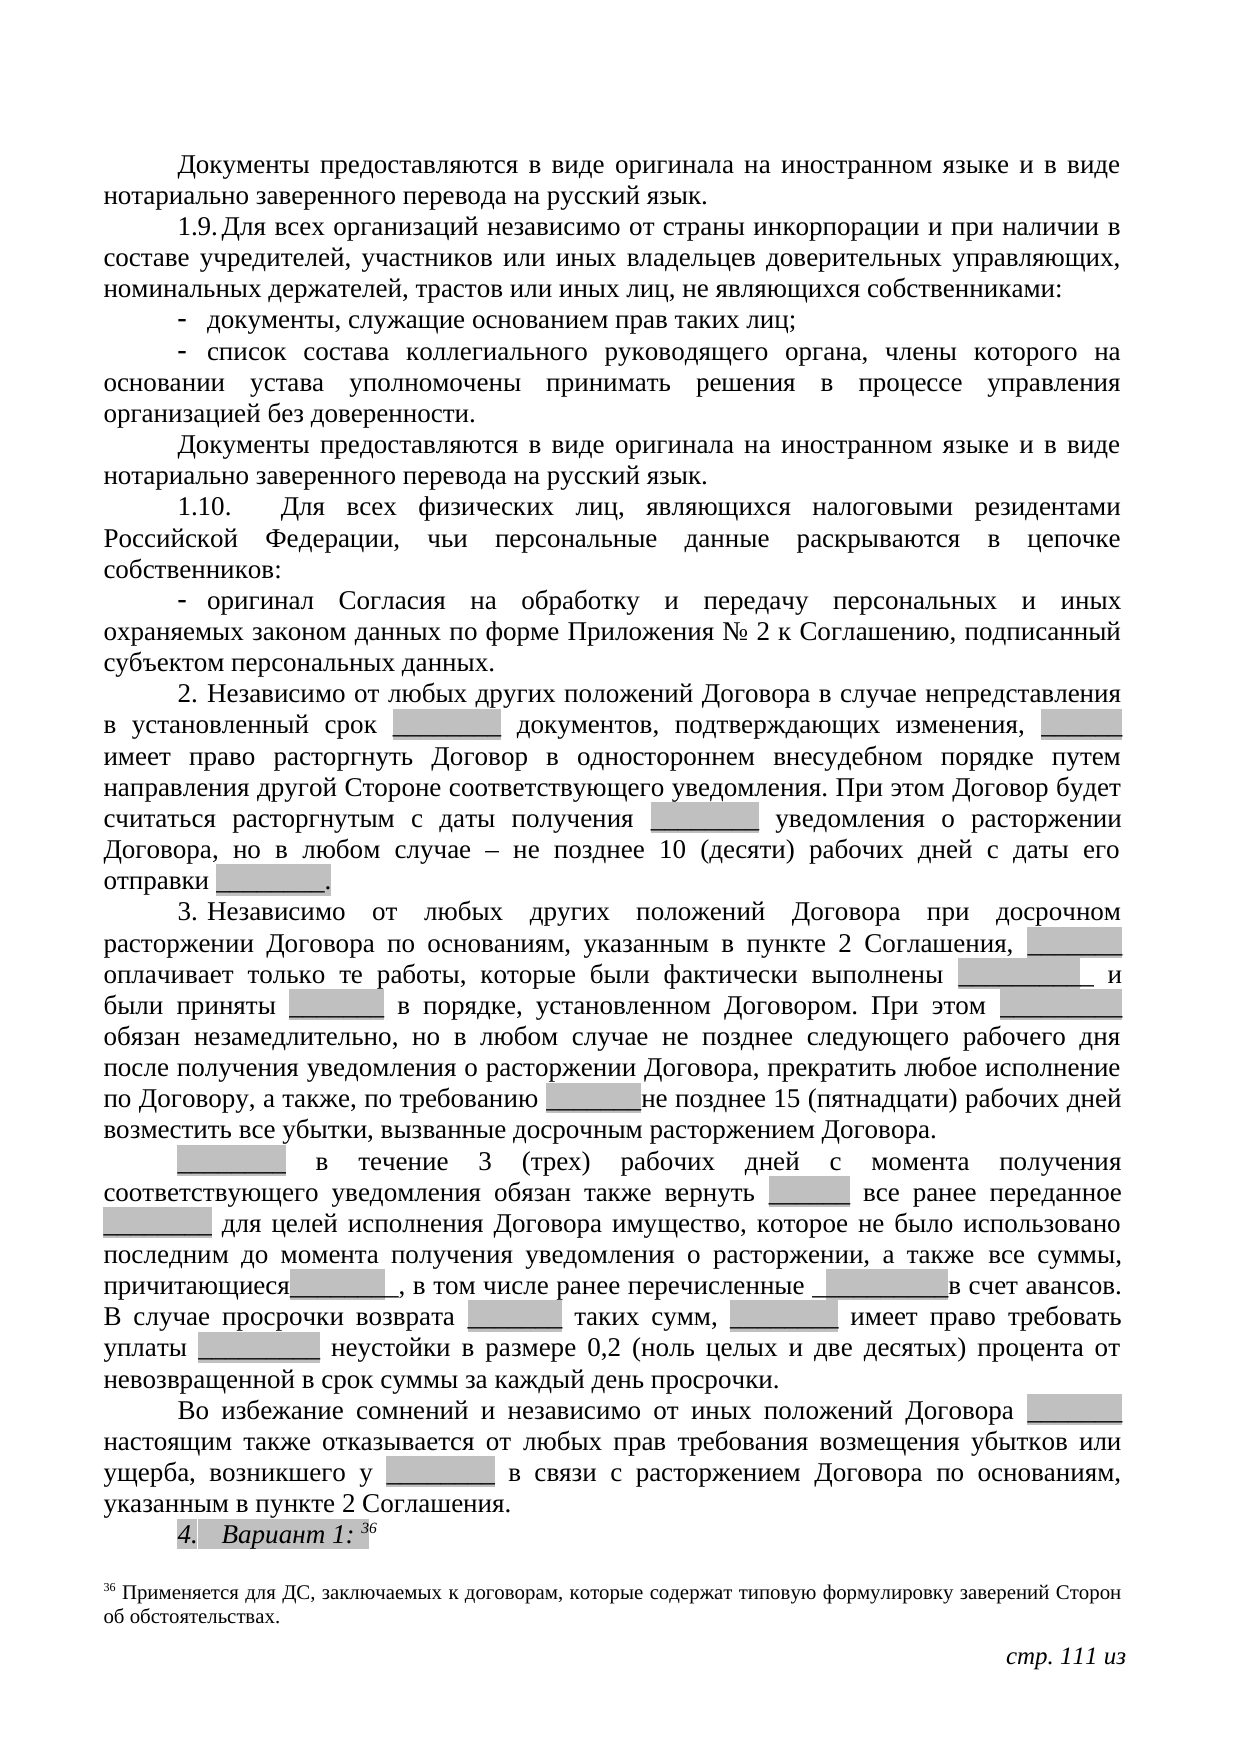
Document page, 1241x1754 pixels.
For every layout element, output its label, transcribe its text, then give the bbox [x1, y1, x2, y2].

text Документы предоставляются в виде оригинала на иностранном языке и в виде нотариально заверенного перевода на русский язык. [103, 148, 1122, 210]
text Во избежание сомнений и независимо от иных положений Договора _______ настоящим также отказывается от любых прав требования возмещения убытков или ущерба, возникшего у ________ в связи с расторжением Договора по основаниям, указанным в пункте 2 Соглашения. [103, 1394, 1122, 1518]
list Независимо от любых других положений Договора в случае непредставления в установленный срок ________ документов, подтверждающих изменения, ______ имеет право расторгнуть Договор в одностороннем внесудебном порядке путем направления другой Стороне соответствующего уведомления. При этом Договор будет считаться расторгнутым с даты получения ________ уведомления о расторжении Договора, но в любом случае – не позднее 10 (десяти) рабочих дней с даты его отправки ________. [103, 677, 1122, 896]
text ________ в течение 3 (трех) рабочих дней с момента получения соответствующего уведомления обязан также вернуть ______ все ранее переданное ________ для целей исполнения Договора имущество, которое не было использовано последним до момента получения уведомления о расторжении, а также все суммы, причитающиеся________, в том числе ранее перечисленные __________в счет авансов. В случае просрочки возврата _______ таких сумм, ________ имеет право требовать уплаты _________ неустойки в размере 0,2 (ноль целых и две десятых) процента от невозвращенной в срок суммы за каждый день просрочки. [103, 1145, 1122, 1394]
list Вариант 1: [103, 1518, 1122, 1549]
list документы, служащие основанием прав таких лиц; [103, 303, 1122, 335]
list Для всех физических лиц, являющихся налоговыми резидентами Российской Федерации, чьи персональные данные раскрываются в цепочке собственников: [103, 491, 1122, 584]
list Для всех организаций независимо от страны инкорпорации и при наличии в составе учредителей, участников или иных владельцев доверительных управляющих, номинальных держателей, трастов или иных лиц, не являющихся собственниками: [103, 210, 1122, 303]
list список состава коллегиального руководящего органа, члены которого на основании устава уполномочены принимать решения в процессе управления организацией без доверенности. [103, 335, 1122, 428]
list Независимо от любых других положений Договора при досрочном расторжении Договора по основаниям, указанным в пункте 2 Соглашения, _______ оплачивает только те работы, которые были фактически выполнены __________ и были приняты _______ в порядке, установленном Договором. При этом _________ обязан незамедлительно, но в любом случае не позднее следующего рабочего дня после получения уведомления о расторжении Договора, прекратить любое исполнение по Договору, а также, по требованию _______не позднее 15 (пятнадцати) рабочих дней возместить все убытки, вызванные досрочным расторжением Договора. [103, 896, 1122, 1145]
list оригинал Согласия на обработку и передачу персональных и иных охраняемых законом данных по форме Приложения № 2 к Соглашению, подписанный субъектом персональных данных. [103, 584, 1122, 677]
text Документы предоставляются в виде оригинала на иностранном языке и в виде нотариально заверенного перевода на русский язык. [103, 428, 1122, 491]
